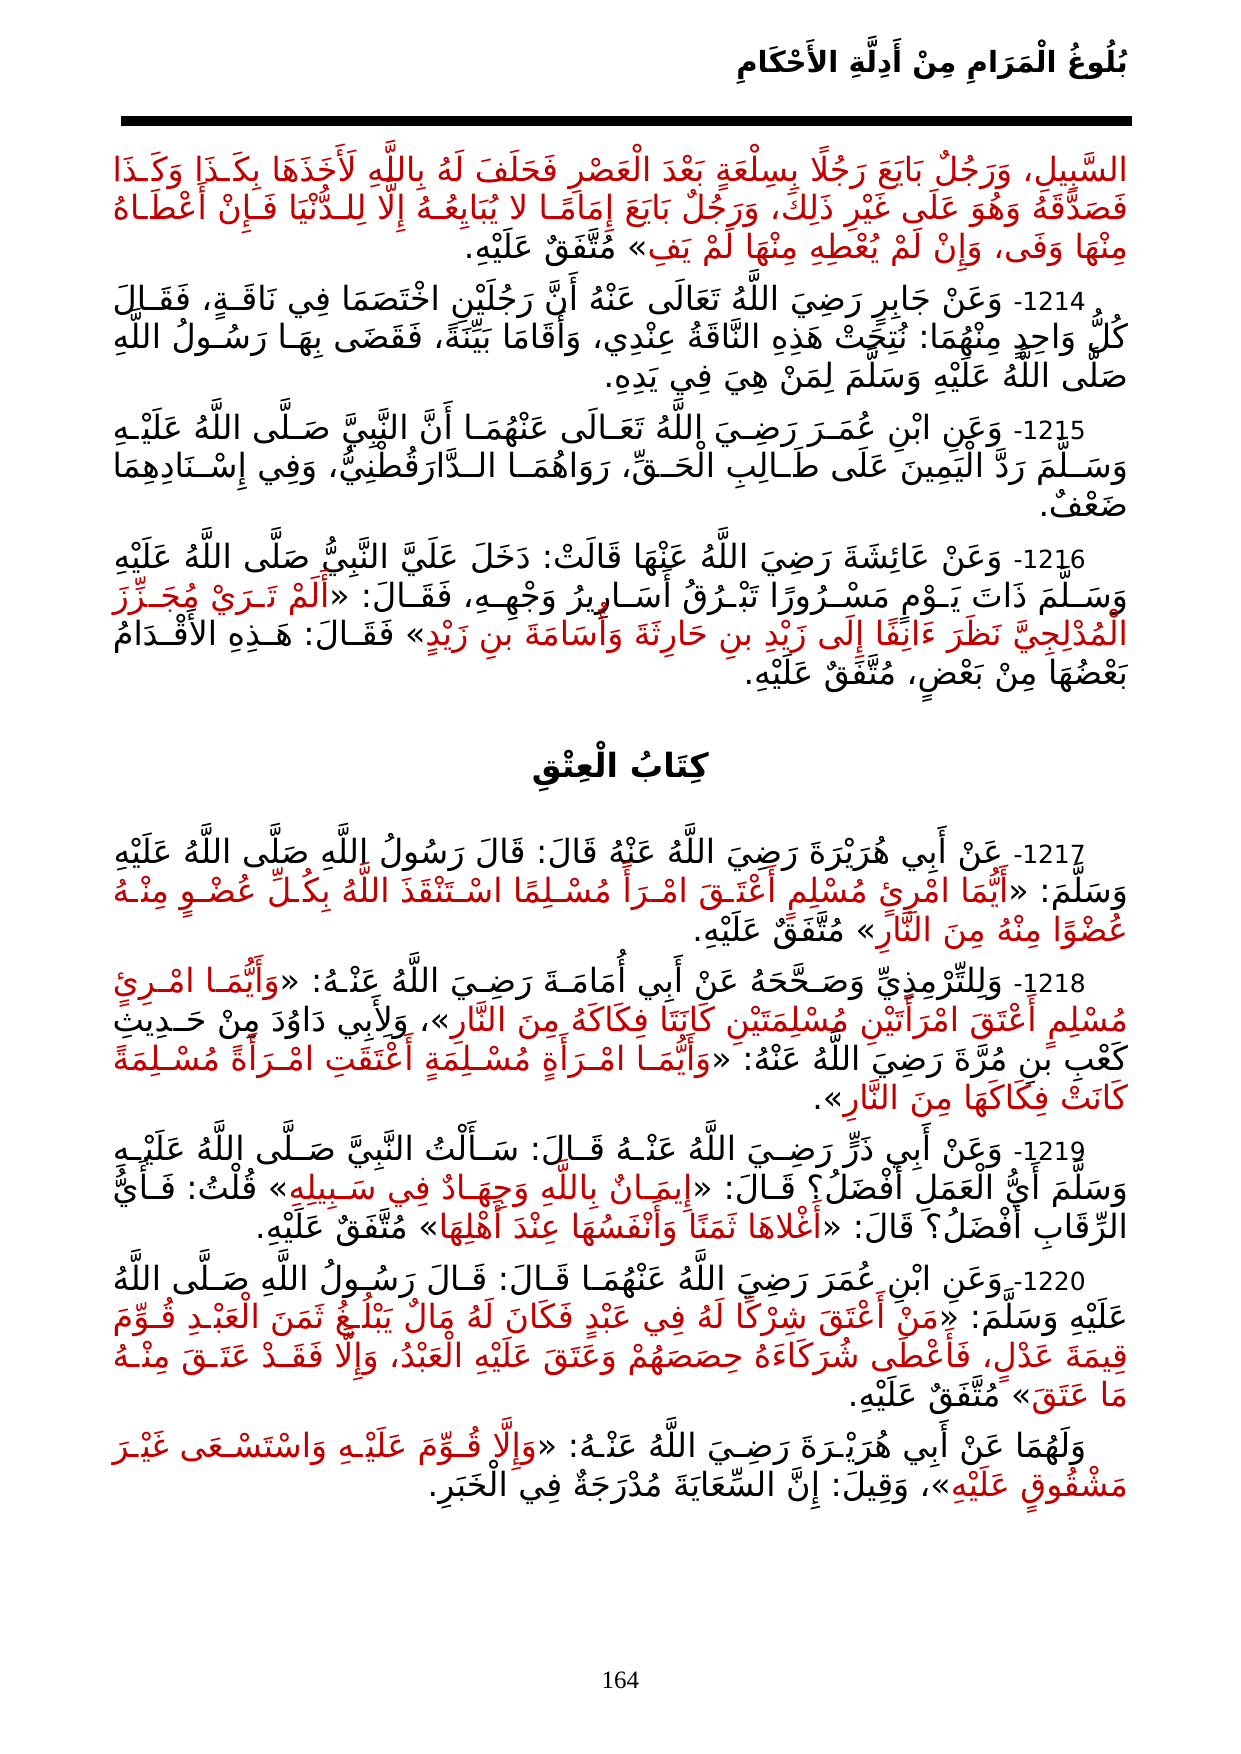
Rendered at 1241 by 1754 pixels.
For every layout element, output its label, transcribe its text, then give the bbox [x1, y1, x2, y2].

text وَلَهُمَا عَنْ أَبِي هُرَيْرَةَ رَضِيَ اللَّهُ عَنْهُ: «وَإِلَّا قُوِّمَ عَلَيْهِ وَاسْتَسْعَى غَيْرَ مَشْقُوقٍ عَلَيْهِ»، وَقِيلَ: إِنَّ السِّعَايَةَ مُدْرَجَةٌ فِي الْخَبَرِ. [112, 1427, 1128, 1504]
text 1218- وَلِلتِّرْمِذِيِّ وَصَحَّحَهُ عَنْ أَبِي أُمَامَةَ رَضِيَ اللَّهُ عَنْهُ: «وَأَيُّمَا امْرِئٍ مُسْلِمٍ أَعْتَقَ امْرَأَتَيْنِ مُسْلِمَتَيْنِ كَانَتَا فِكَاكَهُ مِنَ النَّارِ»، وَلِأَبِي دَاوُدَ مِنْ حَدِيثِ كَعْبِ بنِ مُرَّةَ رَضِيَ اللَّهُ عَنْهُ: «وَأَيُّمَا امْرَأَةٍ مُسْلِمَةٍ أَعْتَقَتِ امْرَأَةً مُسْلِمَةً كَانَتْ فِكَاكَهَا مِنَ النَّارِ». [112, 962, 1128, 1117]
text 1216- وَعَنْ عَائِشَةَ رَضِيَ اللَّهُ عَنْهَا قَالَتْ: دَخَلَ عَلَيَّ النَّبِيُّ صَلَّى اللَّهُ عَلَيْهِ وَسَلَّمَ ذَاتَ يَوْمٍ مَسْرُورًا تَبْرُقُ أَسَارِيرُ وَجْهِهِ، فَقَالَ: «أَلَمْ تَرَيْ مُجَزِّزَ الْمُدْلِجِيَّ نَظَرَ ءَانِفًا إِلَى زَيْدِ بنِ حَارِثَةَ وَأُسَامَةَ بنِ زَيْدٍ» فَقَالَ: هَذِهِ الأَقْدَامُ بَعْضُهَا مِنْ بَعْضٍ، مُتَّفَقٌ عَلَيْهِ. [112, 537, 1128, 693]
text 1219- وَعَنْ أَبِي ذَرٍّ رَضِيَ اللَّهُ عَنْهُ قَالَ: سَأَلْتُ النَّبِيَّ صَلَّى اللَّهُ عَلَيْهِ وَسَلَّمَ أَيُّ الْعَمَلِ أَفْضَلُ؟ قَالَ: «إِيمَانٌ بِاللَّهِ وَجِهَادٌ فِي سَبِيلِهِ» قُلْتُ: فَأَيُّ الرِّقَابِ أَفْضَلُ؟ قَالَ: «أَغْلاهَا ثَمَنًا وَأَنْفَسُهَا عِنْدَ أَهْلِهَا» مُتَّفَقٌ عَلَيْهِ. [112, 1130, 1128, 1246]
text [112, 150, 1128, 267]
text كِتَابُ الْعِتْقِ [112, 746, 1128, 785]
text 1220- وَعَنِ ابْنِ عُمَرَ رَضِيَ اللَّهُ عَنْهُمَا قَالَ: قَالَ رَسُولُ اللَّهِ صَلَّى اللَّهُ عَلَيْهِ وَسَلَّمَ: «مَنْ أَعْتَقَ شِرْكًا لَهُ فِي عَبْدٍ فَكَانَ لَهُ مَالٌ يَبْلُغُ ثَمَنَ الْعَبْدِ قُوِّمَ قِيمَةَ عَدْلٍ، فَأَعْطَى شُرَكَاءَهُ حِصَصَهُمْ وَعَتَقَ عَلَيْهِ الْعَبْدُ، وَإِلَّا فَقَدْ عَتَقَ مِنْهُ مَا عَتَقَ» مُتَّفَقٌ عَلَيْهِ. [112, 1259, 1128, 1414]
text 1217- عَنْ أَبِي هُرَيْرَةَ رَضِيَ اللَّهُ عَنْهُ قَالَ: قَالَ رَسُولُ اللَّهِ صَلَّى اللَّهُ عَلَيْهِ وَسَلَّمَ: «أَيُّمَا امْرِئٍ مُسْلِمٍ أَعْتَقَ امْرَأً مُسْلِمًا اسْتَنْقَذَ اللَّهُ بِكُلِّ عُضْوٍ مِنْهُ عُضْوًا مِنْهُ مِنَ النَّارِ» مُتَّفَقٌ عَلَيْهِ. [112, 833, 1128, 949]
text 1214- وَعَنْ جَابِرٍ رَضِيَ اللَّهُ تَعَالَى عَنْهُ أَنَّ رَجُلَيْنِ اخْتَصَمَا فِي نَاقَةٍ، فَقَالَ كُلُّ وَاحِدٍ مِنْهُمَا: نُتِجَتْ هَذِهِ النَّاقَةُ عِنْدِي، وَأَقَامَا بَيِّنَةً، فَقَضَى بِهَا رَسُولُ اللَّهِ صَلَّى اللَّهُ عَلَيْهِ وَسَلَّمَ لِمَنْ هِيَ فِي يَدِهِ. [112, 279, 1128, 396]
text 1215- وَعَنِ ابْنِ عُمَرَ رَضِيَ اللَّهُ تَعَالَى عَنْهُمَا أَنَّ النَّبِيَّ صَلَّى اللَّهُ عَلَيْهِ وَسَلَّمَ رَدَّ الْيَمِينَ عَلَى طَالِبِ الْحَقِّ، رَوَاهُمَا الدَّارَقُطْنِيُّ، وَفِي إِسْنَادِهِمَا ضَعْفٌ. [112, 408, 1128, 525]
